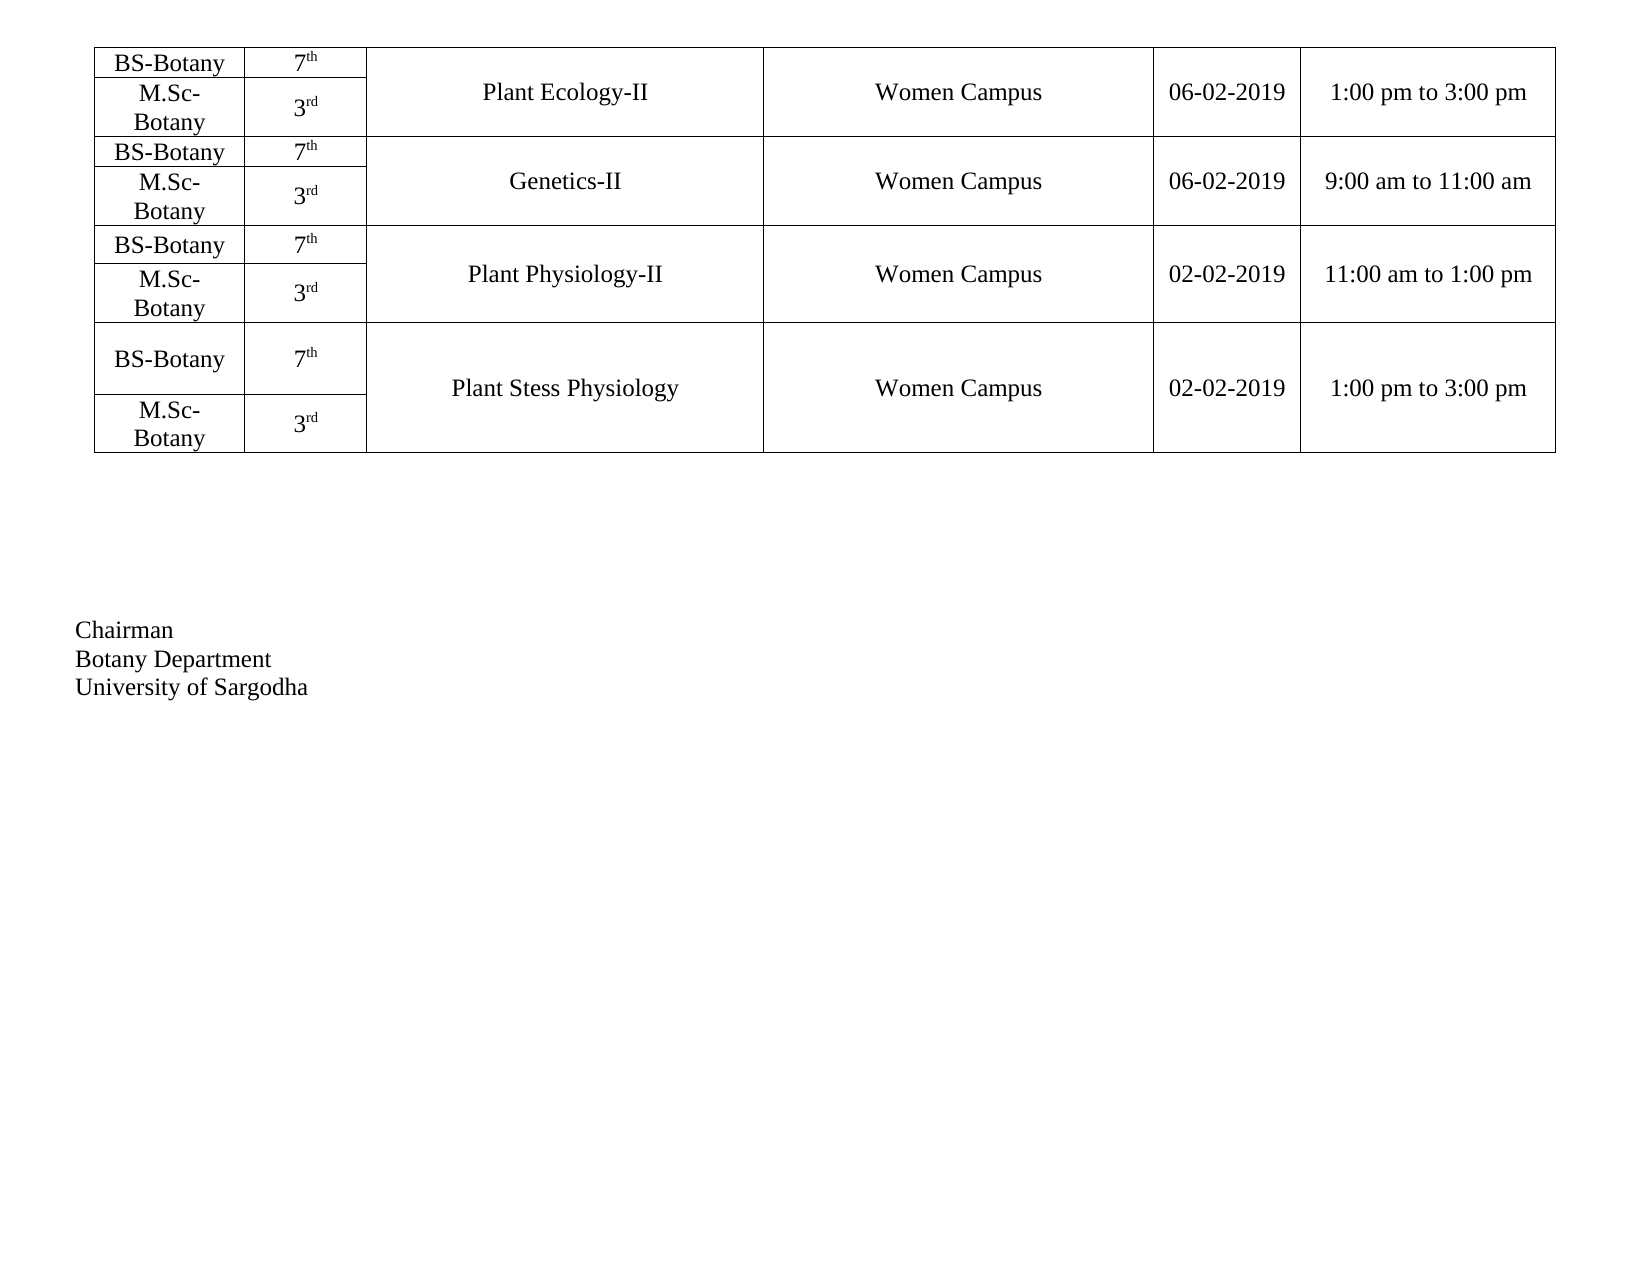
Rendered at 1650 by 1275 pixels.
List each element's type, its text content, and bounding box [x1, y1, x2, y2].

table_cell M.Sc-Botany [95, 167, 244, 225]
table_cell 11:00 am to 1:00 pm [1301, 226, 1555, 322]
text Botany Department [75, 644, 1575, 672]
table_cell 7th [245, 48, 366, 77]
table_cell 9:00 am to 11:00 am [1301, 137, 1555, 225]
table_cell 1:00 pm to 3:00 pm [1301, 323, 1555, 452]
text Chairman [75, 615, 1575, 644]
table_cell 06-02-2019 [1154, 137, 1300, 225]
table_cell 7th [245, 226, 366, 263]
table_cell BS-Botany [95, 48, 244, 77]
text University of Sargodha [75, 672, 1575, 701]
table_cell 7th [245, 323, 366, 394]
table_cell Women Campus [764, 226, 1153, 322]
table_cell 02-02-2019 [1154, 226, 1300, 322]
table_cell M.Sc-Botany [95, 395, 244, 452]
table_cell Women Campus [764, 48, 1153, 136]
table_cell 06-02-2019 [1154, 48, 1300, 136]
table_cell 1:00 pm to 3:00 pm [1301, 48, 1555, 136]
table_cell Plant Ecology-II [367, 48, 763, 136]
table_cell M.Sc-Botany [95, 78, 244, 136]
table_cell 3rd [245, 167, 366, 225]
table_cell 3rd [245, 395, 366, 452]
table_cell 02-02-2019 [1154, 323, 1300, 452]
table_cell Women Campus [764, 323, 1153, 452]
table_cell BS-Botany [95, 323, 244, 394]
table_cell 3rd [245, 264, 366, 322]
table_cell M.Sc-Botany [95, 264, 244, 322]
table_cell BS-Botany [95, 226, 244, 263]
table_cell Plant Stess Physiology [367, 323, 763, 452]
table_cell BS-Botany [95, 137, 244, 166]
table_cell 3rd [245, 78, 366, 136]
table_cell Genetics-II [367, 137, 763, 225]
table_cell 7th [245, 137, 366, 166]
table_cell Women Campus [764, 137, 1153, 225]
table_cell Plant Physiology-II [367, 226, 763, 322]
